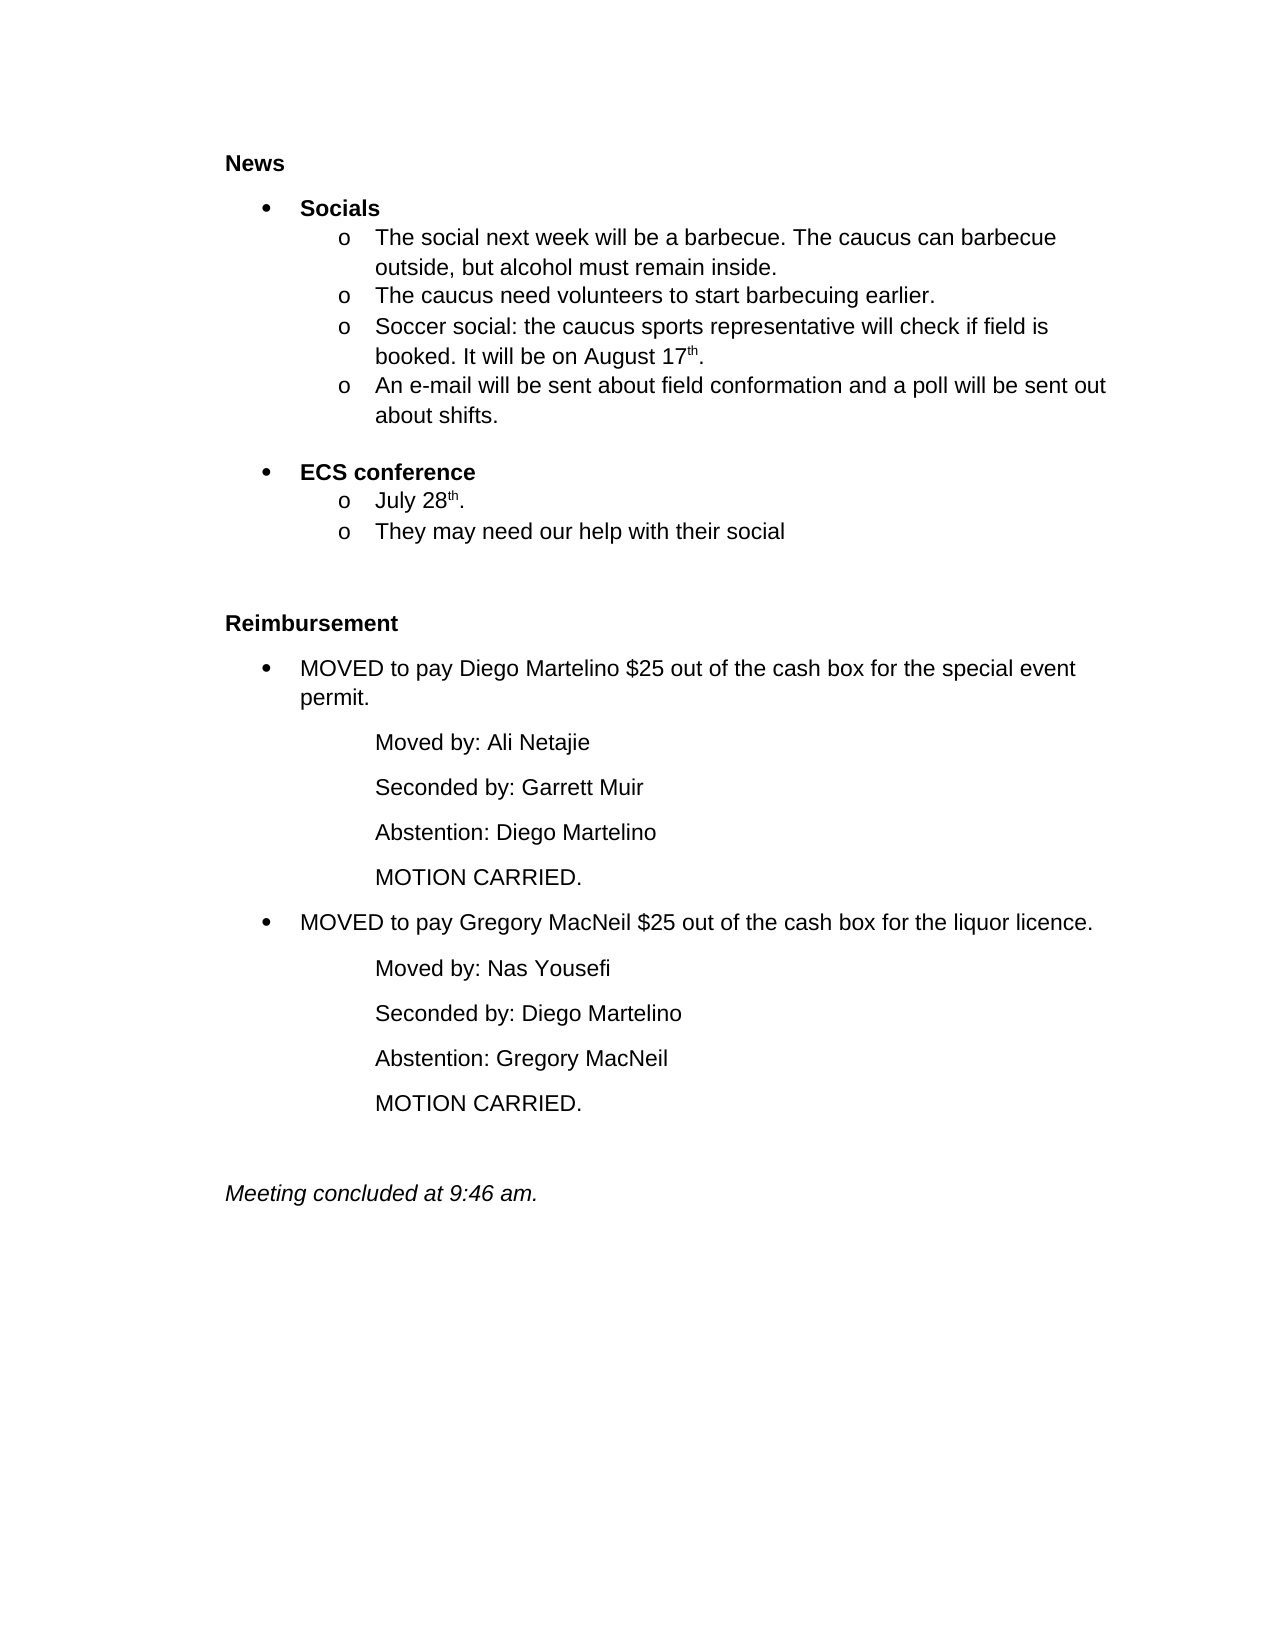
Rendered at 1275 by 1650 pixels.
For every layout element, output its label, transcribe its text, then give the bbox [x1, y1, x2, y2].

list Socials [262, 195, 1125, 221]
list MOVED to pay Diego Martelino $25 out of the cash box for the special event permit. [262, 655, 1125, 710]
text Seconded by: Garrett Muir [300, 774, 1125, 800]
text Moved by: Ali Netajie [300, 729, 1125, 755]
list An e-mail will be sent about field conformation and a poll will be sent out about shifts. [337, 372, 1125, 428]
text MOTION CARRIED. [300, 1090, 1125, 1116]
text Abstention: Gregory MacNeil [300, 1045, 1125, 1071]
list MOVED to pay Gregory MacNeil $25 out of the cash box for the liquor licence. [262, 909, 1125, 936]
list The caucus need volunteers to start barbecuing earlier. [337, 282, 1125, 311]
list ECS conference [262, 459, 1125, 485]
text Reimbursement [225, 610, 1125, 637]
list July 28th. [337, 487, 1125, 516]
text Seconded by: Diego Martelino [300, 999, 1125, 1026]
text Moved by: Nas Yousefi [300, 954, 1125, 981]
text MOTION CARRIED. [300, 864, 1125, 891]
list Soccer social: the caucus sports representative will check if field is booked. It will be on August 17th. [337, 313, 1125, 370]
text Abstention: Diego Martelino [300, 819, 1125, 846]
list The social next week will be a barbecue. The caucus can barbecue outside, but alcohol must remain inside. [337, 223, 1125, 280]
text News [225, 150, 1125, 176]
text Meeting concluded at 9:46 am. [150, 1180, 1125, 1206]
list They may need our help with their social [337, 518, 1125, 546]
